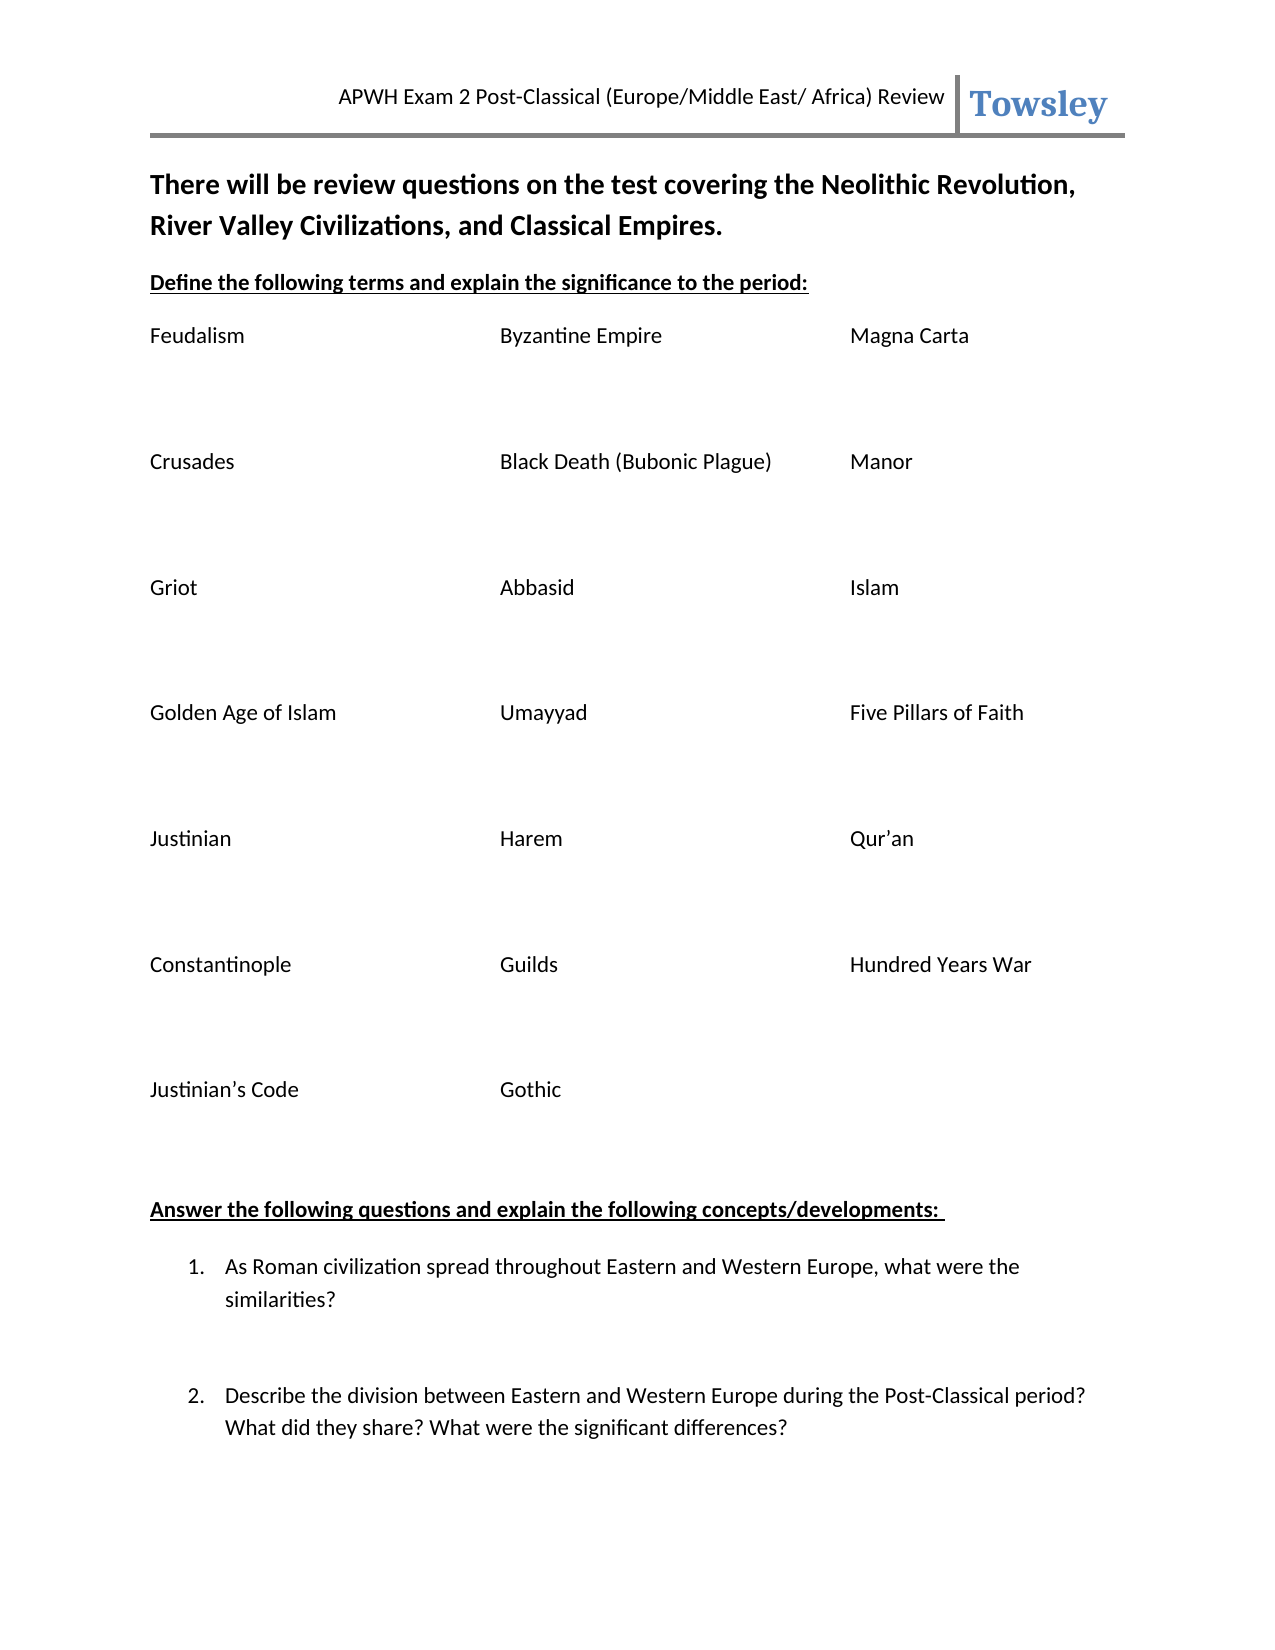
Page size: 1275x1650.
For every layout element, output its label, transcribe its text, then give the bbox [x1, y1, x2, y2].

text Byzantine Empire [500, 322, 775, 349]
text Griot [150, 573, 425, 601]
list Describe the division between Eastern and Western Europe during the Post-Classical period? What did they share? What were the significant differences? [187, 1381, 1125, 1441]
text Umayyad [500, 698, 775, 726]
text Qur’an [850, 824, 1125, 852]
text Golden Age of Islam [150, 698, 425, 726]
text Feudalism [150, 322, 425, 349]
text Manor [850, 447, 1125, 475]
text Islam [850, 573, 1125, 601]
text Crusades [150, 447, 425, 475]
text Hundred Years War [850, 950, 1125, 978]
text Answer the following questions and explain the following concepts/developments: [150, 1195, 1125, 1223]
text Define the following terms and explain the significance to the period: [150, 268, 1125, 297]
text Harem [500, 824, 775, 852]
text Magna Carta [850, 322, 1125, 349]
text There will be review questions on the test covering the Neolithic Revolution, River Valley Civilizations, and Classical Empires. [150, 166, 1125, 242]
list As Roman civilization spread throughout Eastern and Western Europe, what were the similarities? [187, 1252, 1125, 1313]
text Guilds [500, 950, 775, 978]
text Black Death (Bubonic Plague) [500, 447, 775, 475]
text Five Pillars of Faith [850, 698, 1125, 726]
text Justinian’s Code [150, 1075, 425, 1103]
text Constantinople [150, 950, 425, 978]
text Gothic [500, 1075, 775, 1103]
text Justinian [150, 824, 425, 852]
text Abbasid [500, 573, 775, 601]
